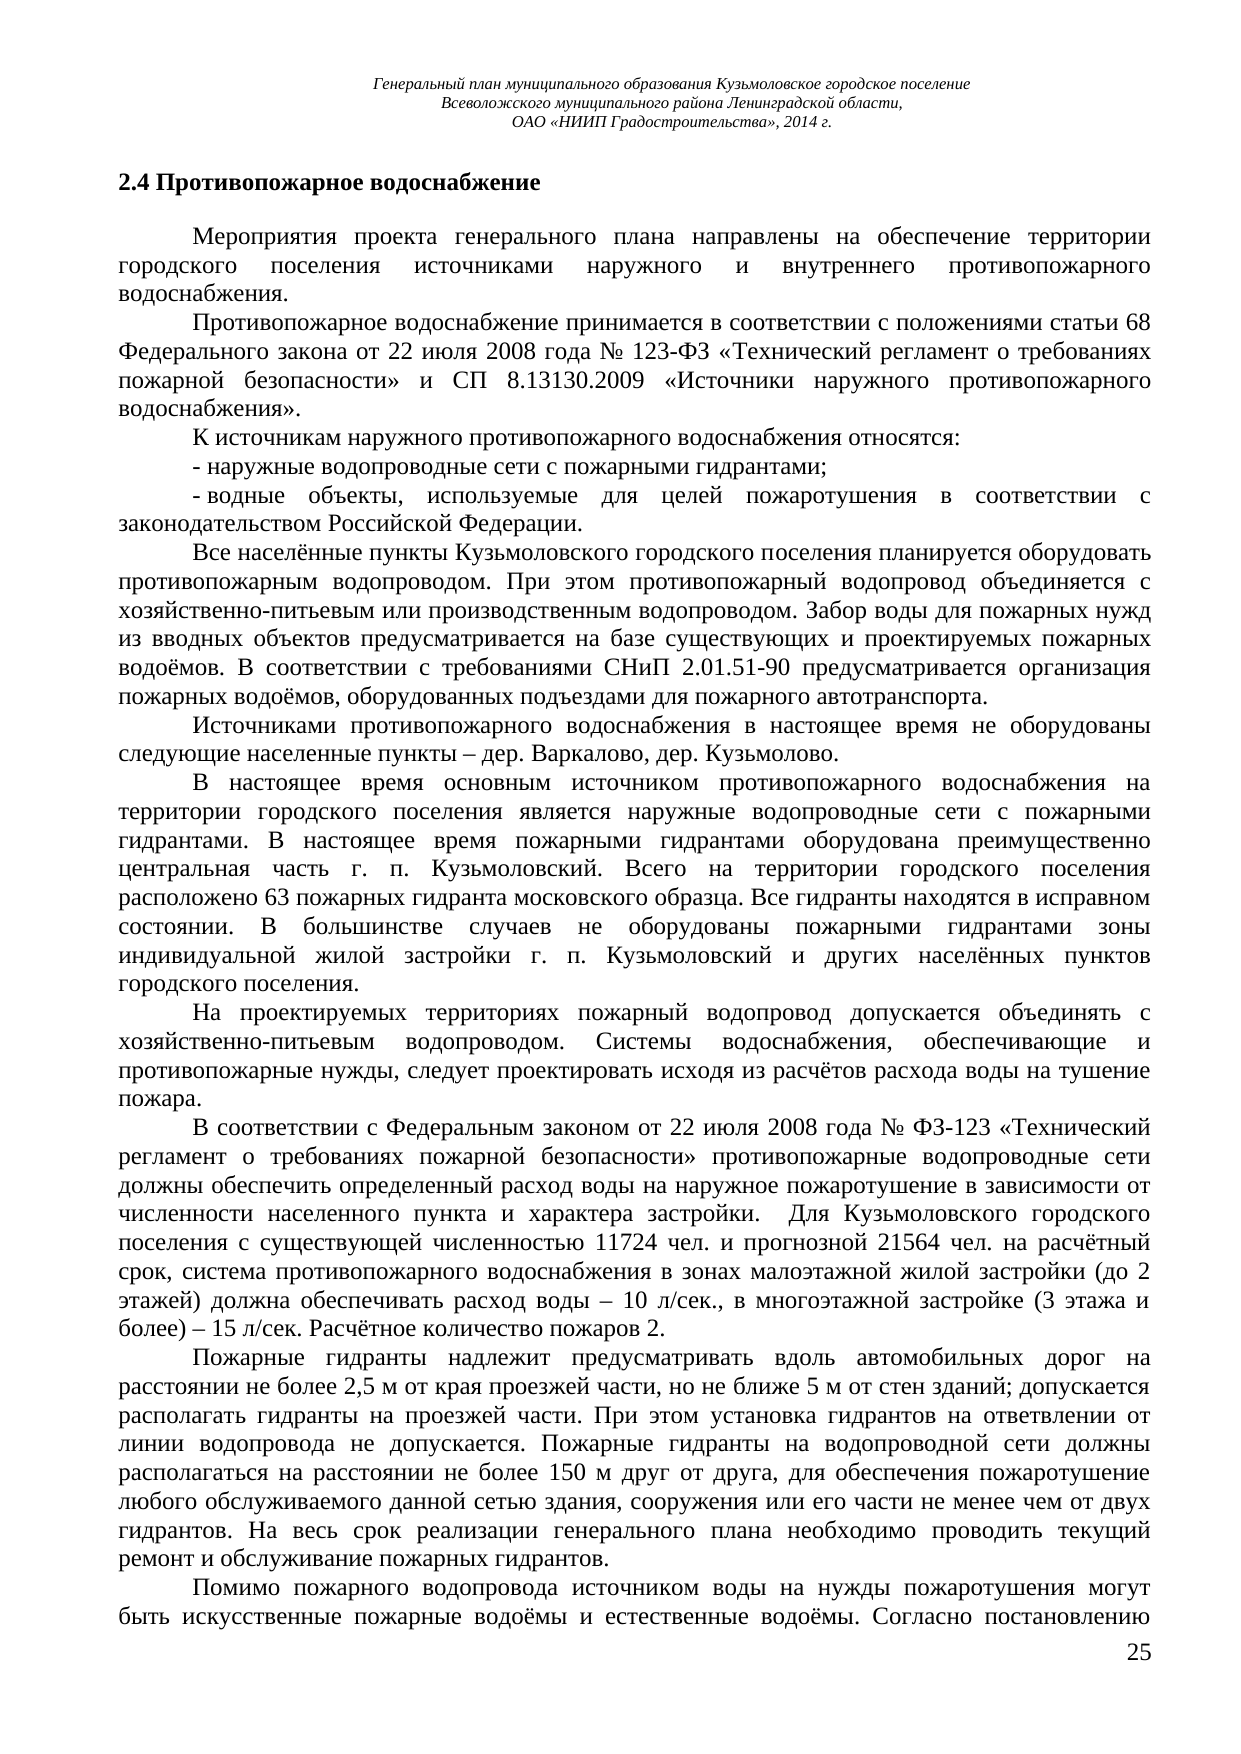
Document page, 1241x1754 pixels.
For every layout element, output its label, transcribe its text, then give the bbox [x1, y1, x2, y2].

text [118, 1572, 1152, 1630]
text К источникам наружного противопожарного водоснабжения относятся: [118, 422, 1152, 451]
list водные объекты, используемые для целей пожаротушения в соответствии с законодательством Российской Федерации. [118, 480, 1152, 537]
text На проектируемых территориях пожарный водопровод допускается объединять с хозяйственно-питьевым водопроводом. Системы водоснабжения, обеспечивающие и противопожарные нужды, следует проектировать исходя из расчётов расхода воды на тушение пожара. [118, 997, 1152, 1112]
text В соответствии с Федеральным законом от 22 июля 2008 года № ФЗ-123 «Технический регламент о требованиях пожарной безопасности» противопожарные водопроводные сети должны обеспечить определенный расход воды на наружное пожаротушение в зависимости от численности населенного пункта и характера застройки. Для Кузьмоловского городского поселения с существующей численностью 11724 чел. и прогнозной 21564 чел. на расчётный срок, система противопожарного водоснабжения в зонах малоэтажной жилой застройки (до 2 этажей) должна обеспечивать расход воды – 10 л/сек., в многоэтажной застройке (3 этажа и более) – 15 л/сек. Расчётное количество пожаров 2. [118, 1112, 1152, 1342]
list наружные водопроводные сети с пожарными гидрантами; [118, 451, 1152, 480]
text Мероприятия проекта генерального плана направлены на обеспечение территории городского поселения источниками наружного и внутреннего противопожарного водоснабжения. [118, 221, 1152, 307]
text Пожарные гидранты надлежит предусматривать вдоль автомобильных дорог на расстоянии не более 2,5 м от края проезжей части, но не ближе 5 м от стен зданий; допускается располагать гидранты на проезжей части. При этом установка гидрантов на ответвлении от линии водопровода не допускается. Пожарные гидранты на водопроводной сети должны располагаться на расстоянии не более 150 м друг от друга, для обеспечения пожаротушение любого обслуживаемого данной сетью здания, сооружения или его части не менее чем от двух гидрантов. На весь срок реализации генерального плана необходимо проводить текущий ремонт и обслуживание пожарных гидрантов. [118, 1342, 1152, 1572]
subtitle 2.4 Противопожарное водоснабжение [118, 167, 1152, 196]
text Противопожарное водоснабжение принимается в соответствии с положениями статьи 68 Федерального закона от 22 июля 2008 года № 123-ФЗ «Технический регламент о требованиях пожарной безопасности» и СП 8.13130.2009 «Источники наружного противопожарного водоснабжения». [118, 307, 1152, 422]
text В настоящее время основным источником противопожарного водоснабжения на территории городского поселения является наружные водопроводные сети с пожарными гидрантами. В настоящее время пожарными гидрантами оборудована преимущественно центральная часть г. п. Кузьмоловский. Всего на территории городского поселения расположено 63 пожарных гидранта московского образца. Все гидранты находятся в исправном состоянии. В большинстве случаев не оборудованы пожарными гидрантами зоны индивидуальной жилой застройки г. п. Кузьмоловский и других населённых пунктов городского поселения. [118, 767, 1152, 997]
text Все населённые пункты Кузьмоловского городского поселения планируется оборудовать противопожарным водопроводом. При этом противопожарный водопровод объединяется с хозяйственно-питьевым или производственным водопроводом. Забор воды для пожарных нужд из вводных объектов предусматривается на базе существующих и проектируемых пожарных водоёмов. В соответствии с требованиями СНиП 2.01.51-90 предусматривается организация пожарных водоёмов, оборудованных подъездами для пожарного автотранспорта. [118, 537, 1152, 710]
text Источниками противопожарного водоснабжения в настоящее время не оборудованы следующие населенные пункты – дер. Варкалово, дер. Кузьмолово. [118, 710, 1152, 767]
